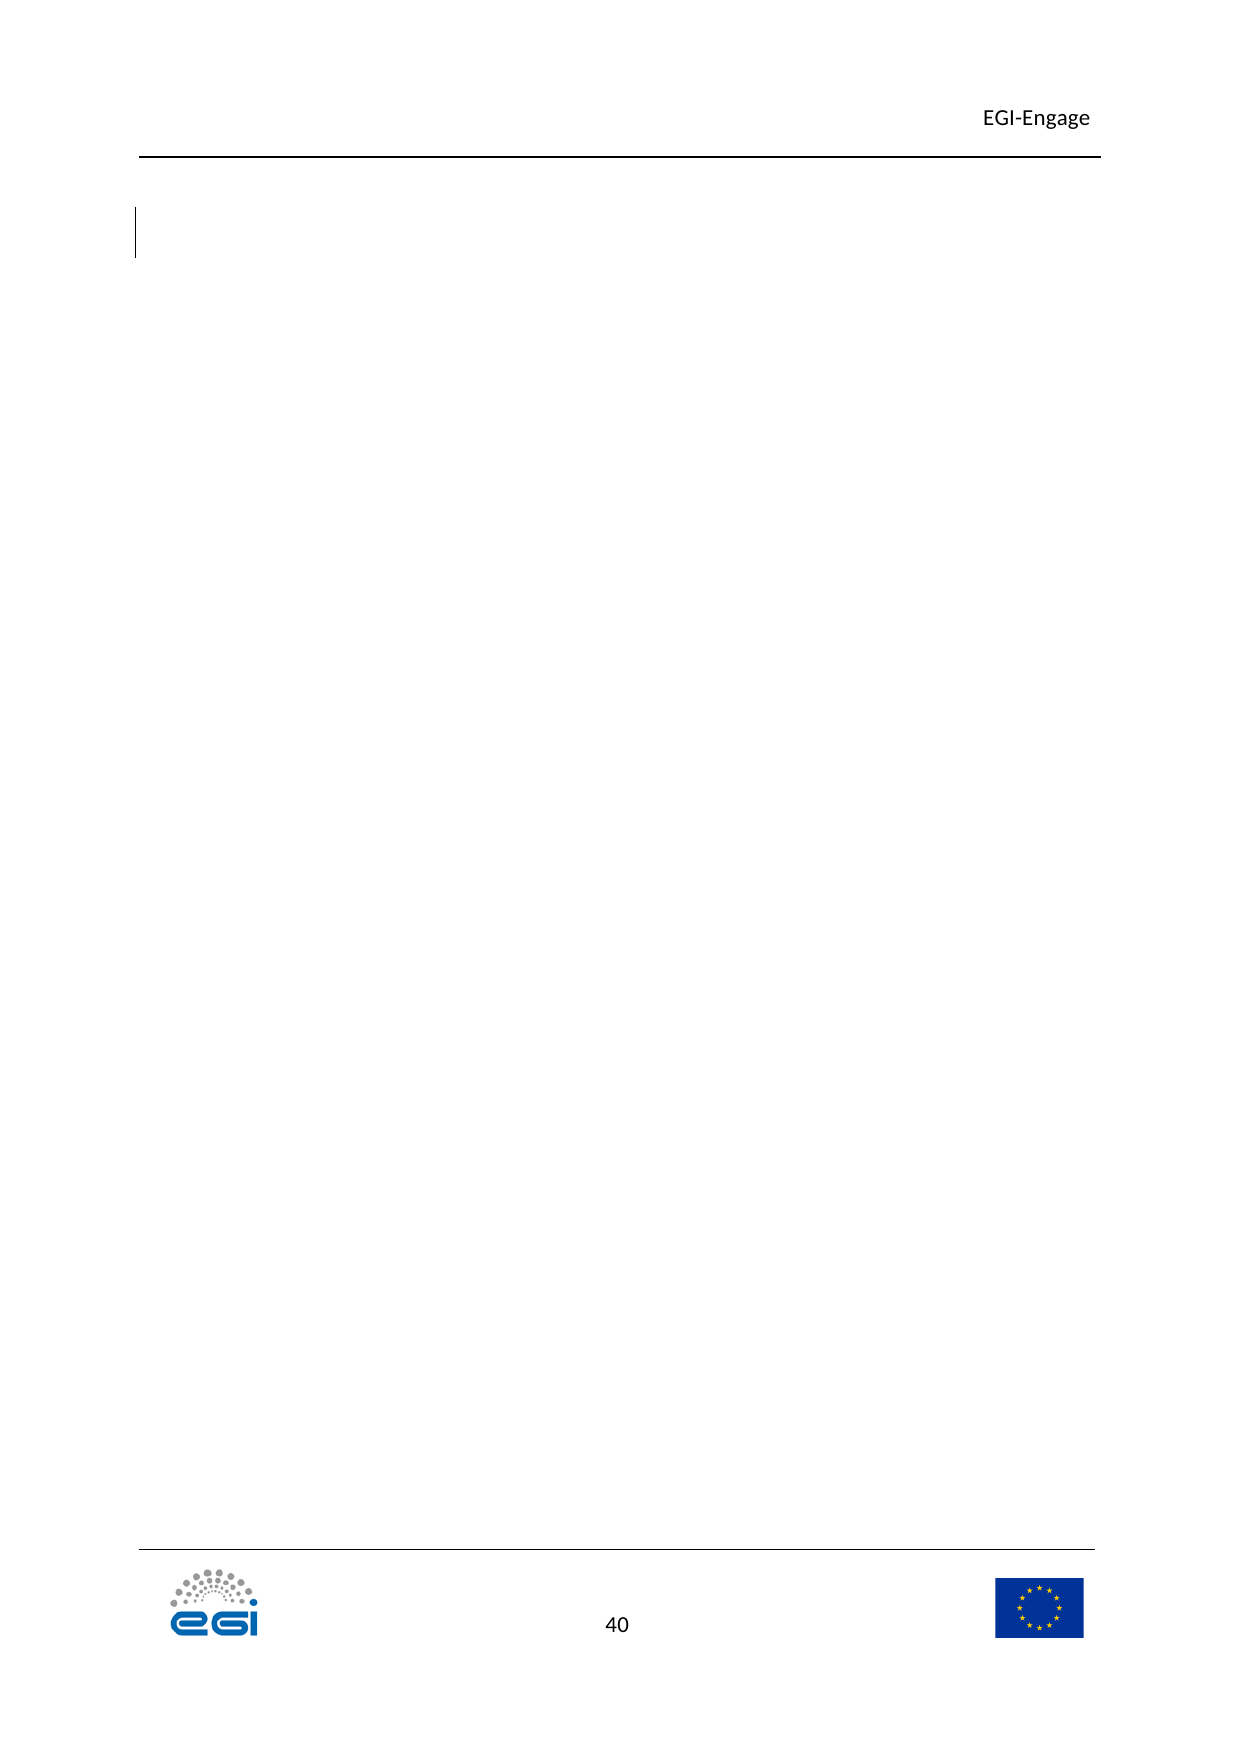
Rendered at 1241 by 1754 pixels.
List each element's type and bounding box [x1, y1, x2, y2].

picture [150, 1567, 276, 1638]
picture [995, 1578, 1084, 1638]
